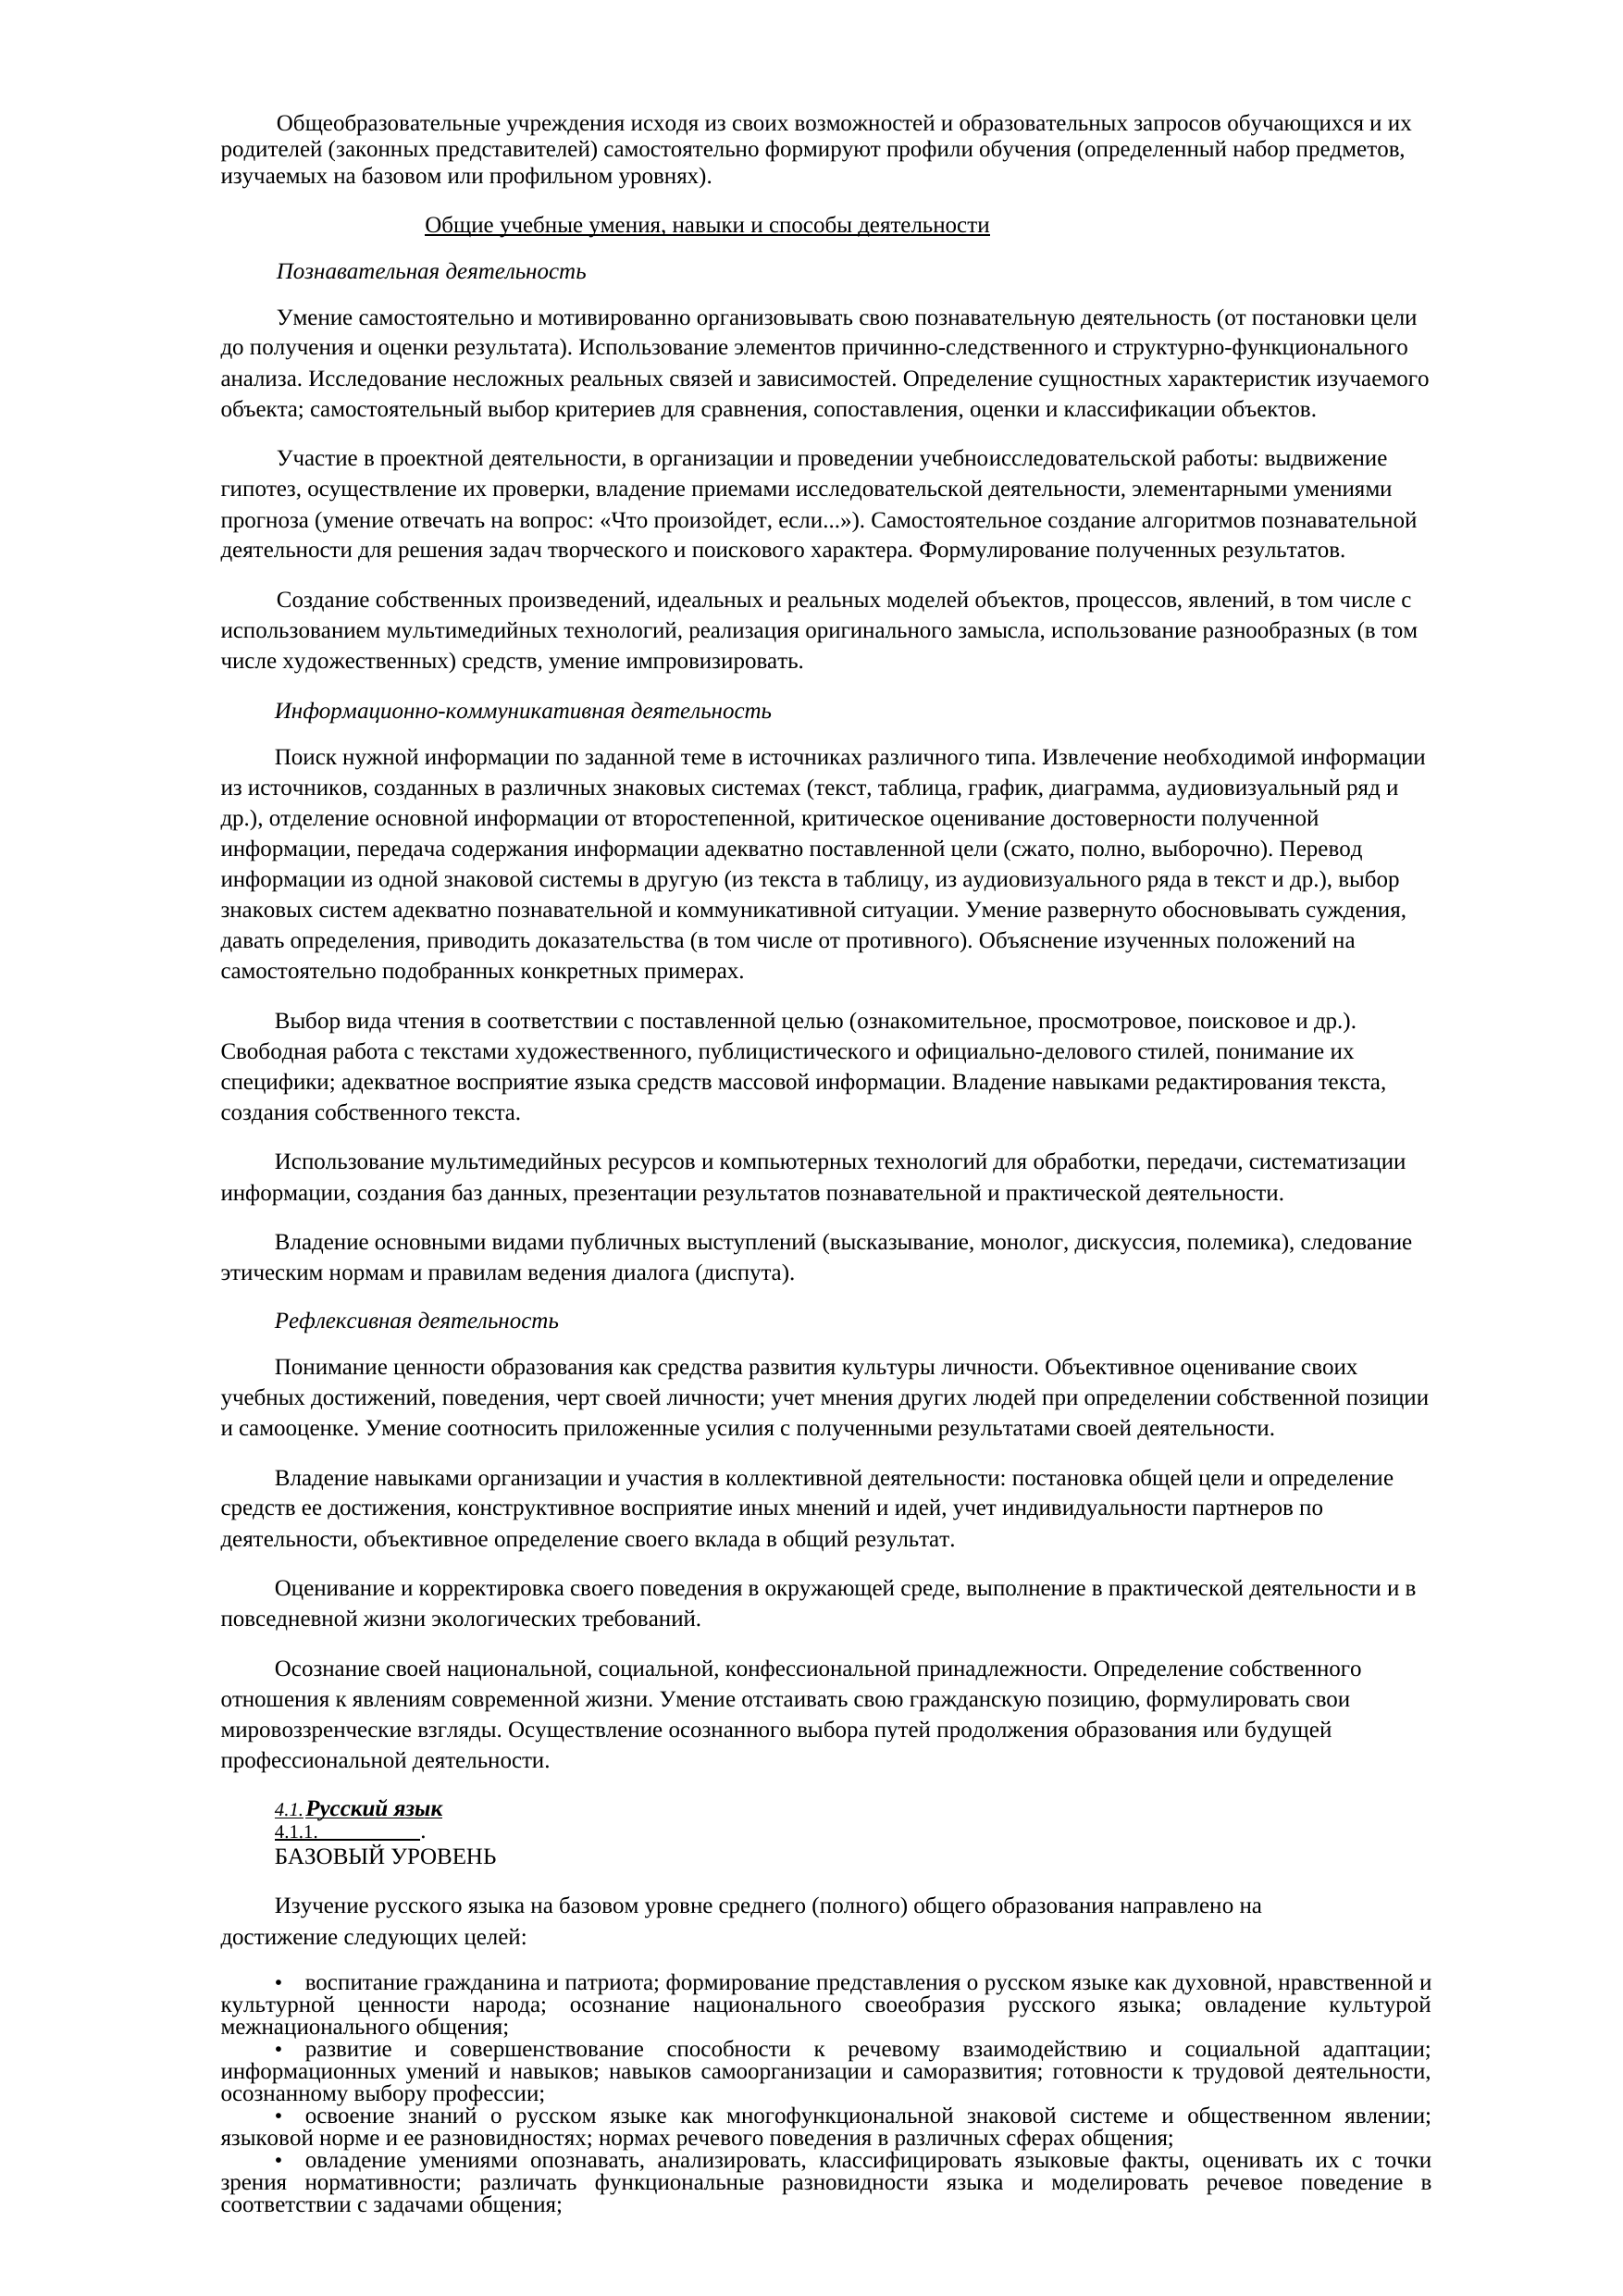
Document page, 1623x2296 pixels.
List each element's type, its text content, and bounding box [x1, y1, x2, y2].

text Создание собственных произведений, идеальных и реальных моделей объектов, процессов, явлений, в том числе с использованием мультимедийных технологий, реализация оригинального замысла, использование разнообразных (в том числе художественных) средств, умение импровизировать. [220, 586, 1432, 674]
text Рефлексивная деятельность [220, 1307, 1434, 1334]
text Умение самостоятельно и мотивированно организовывать свою познавательную деятельность (от постановки цели до получения и оценки результата). Использование элементов причинно-следственного и структурно-функционального анализа. Исследование несложных реальных связей и зависимостей. Определение сущностных характеристик изучаемого объекта; самостоятельный выбор критериев для сравнения, сопоставления, оценки и классификации объектов. [220, 304, 1432, 421]
text Понимание ценности образования как средства развития культуры личности. Объективное оценивание своих учебных достижений, поведения, черт своей личности; учет мнения других людей при определении собственной позиции и самооценке. Умение соотносить приложенные усилия с полученными результатами своей деятельности. [220, 1353, 1432, 1440]
list овладение умениями опознавать, анализировать, классифицировать языковые факты, оценивать их с точки зрения нормативности; различать функциональные разновидности языка и моделировать речевое поведение в соответствии с задачами общения; [220, 2150, 1432, 2216]
text Общеобразовательные учреждения исходя из своих возможностей и образовательных запросов обучающихся и их родителей (законных представителей) самостоятельно формируют профили обучения (определенный набор предметов, изучаемых на базовом или профильном уровнях). [220, 109, 1432, 189]
text Оценивание и корректировка своего поведения в окружающей среде, выполнение в практической деятельности и в повседневной жизни экологических требований. [220, 1574, 1432, 1632]
text Владение навыками организации и участия в коллективной деятельности: постановка общей цели и определение средств ее достижения, конструктивное восприятие иных мнений и идей, учет индивидуальности партнеров по деятельности, объективное определение своего вклада в общий результат. [220, 1464, 1432, 1551]
text БАЗОВЫЙ УРОВЕНЬ [220, 1843, 1434, 1868]
text Поиск нужной информации по заданной теме в источниках различного типа. Извлечение необходимой информации из источников, созданных в различных знаковых системах (текст, таблица, график, диаграмма, аудиовизуальный ряд и др.), отделение основной информации от второстепенной, критическое оценивание достоверности полученной информации, передача содержания информации адекватно поставленной цели (сжато, полно, выборочно). Перевод информации из одной знаковой системы в другую (из текста в таблицу, из аудиовизуального ряда в текст и др.), выбор знаковых систем адекватно познавательной и коммуникативной ситуации. Умение развернуто обосновывать суждения, давать определения, приводить доказательства (в том числе от противного). Объяснение изученных положений на самостоятельно подобранных конкретных примерах. [220, 743, 1432, 984]
text Владение основными видами публичных выступлений (высказывание, монолог, дискуссия, полемика), следование этическим нормам и правилам ведения диалога (диспута). [220, 1228, 1432, 1285]
list воспитание гражданина и патриота; формирование представления о русском языке как духовной, нравственной и культурной ценности народа; осознание национального своеобразия русского языка; овладение культурой межнационального общения; [220, 1972, 1432, 2039]
text Выбор вида чтения в соответствии с поставленной целью (ознакомительное, просмотровое, поисковое и др.). Свободная работа с текстами художественного, публицистического и официально-делового стилей, понимание их специфики; адекватное восприятие языка средств массовой информации. Владение навыками редактирования текста, создания собственного текста. [220, 1007, 1432, 1125]
text Участие в проектной деятельности, в организации и проведении учебноисследовательской работы: выдвижение гипотез, осуществление их проверки, владение приемами исследовательской деятельности, элементарными умениями прогноза (умение отвечать на вопрос: «Что произойдет, если...»). Самостоятельное создание алгоритмов познавательной деятельности для решения задач творческого и поискового характера. Формулирование полученных результатов. [220, 445, 1432, 563]
list освоение знаний о русском языке как многофункциональной знаковой системе и общественном явлении; языковой норме и ее разновидностях; нормах речевого поведения в различных сферах общения; [220, 2105, 1432, 2150]
text Изучение русского языка на базовом уровне среднего (полного) общего образования направлено на достижение следующих целей: [220, 1892, 1367, 1949]
list Русский язык [220, 1798, 1434, 1820]
text Информационно-коммуникативная деятельность [220, 697, 1434, 724]
list . [220, 1820, 1434, 1843]
text Общие учебные умения, навыки и способы деятельности [425, 212, 1434, 238]
text Осознание своей национальной, социальной, конфессиональной принадлежности. Определение собственного отношения к явлениям современной жизни. Умение отстаивать свою гражданскую позицию, формулировать свои мировоззренческие взгляды. Осуществление осознанного выбора путей продолжения образования или будущей профессиональной деятельности. [220, 1655, 1432, 1773]
text Использование мультимедийных ресурсов и компьютерных технологий для обработки, передачи, систематизации информации, создания баз данных, презентации результатов познавательной и практической деятельности. [220, 1148, 1432, 1205]
text Познавательная деятельность [220, 257, 1434, 284]
list развитие и совершенствование способности к речевому взаимодействию и социальной адаптации; информационных умений и навыков; навыков самоорганизации и саморазвития; готовности к трудовой деятельности, осознанному выбору профессии; [220, 2039, 1432, 2105]
